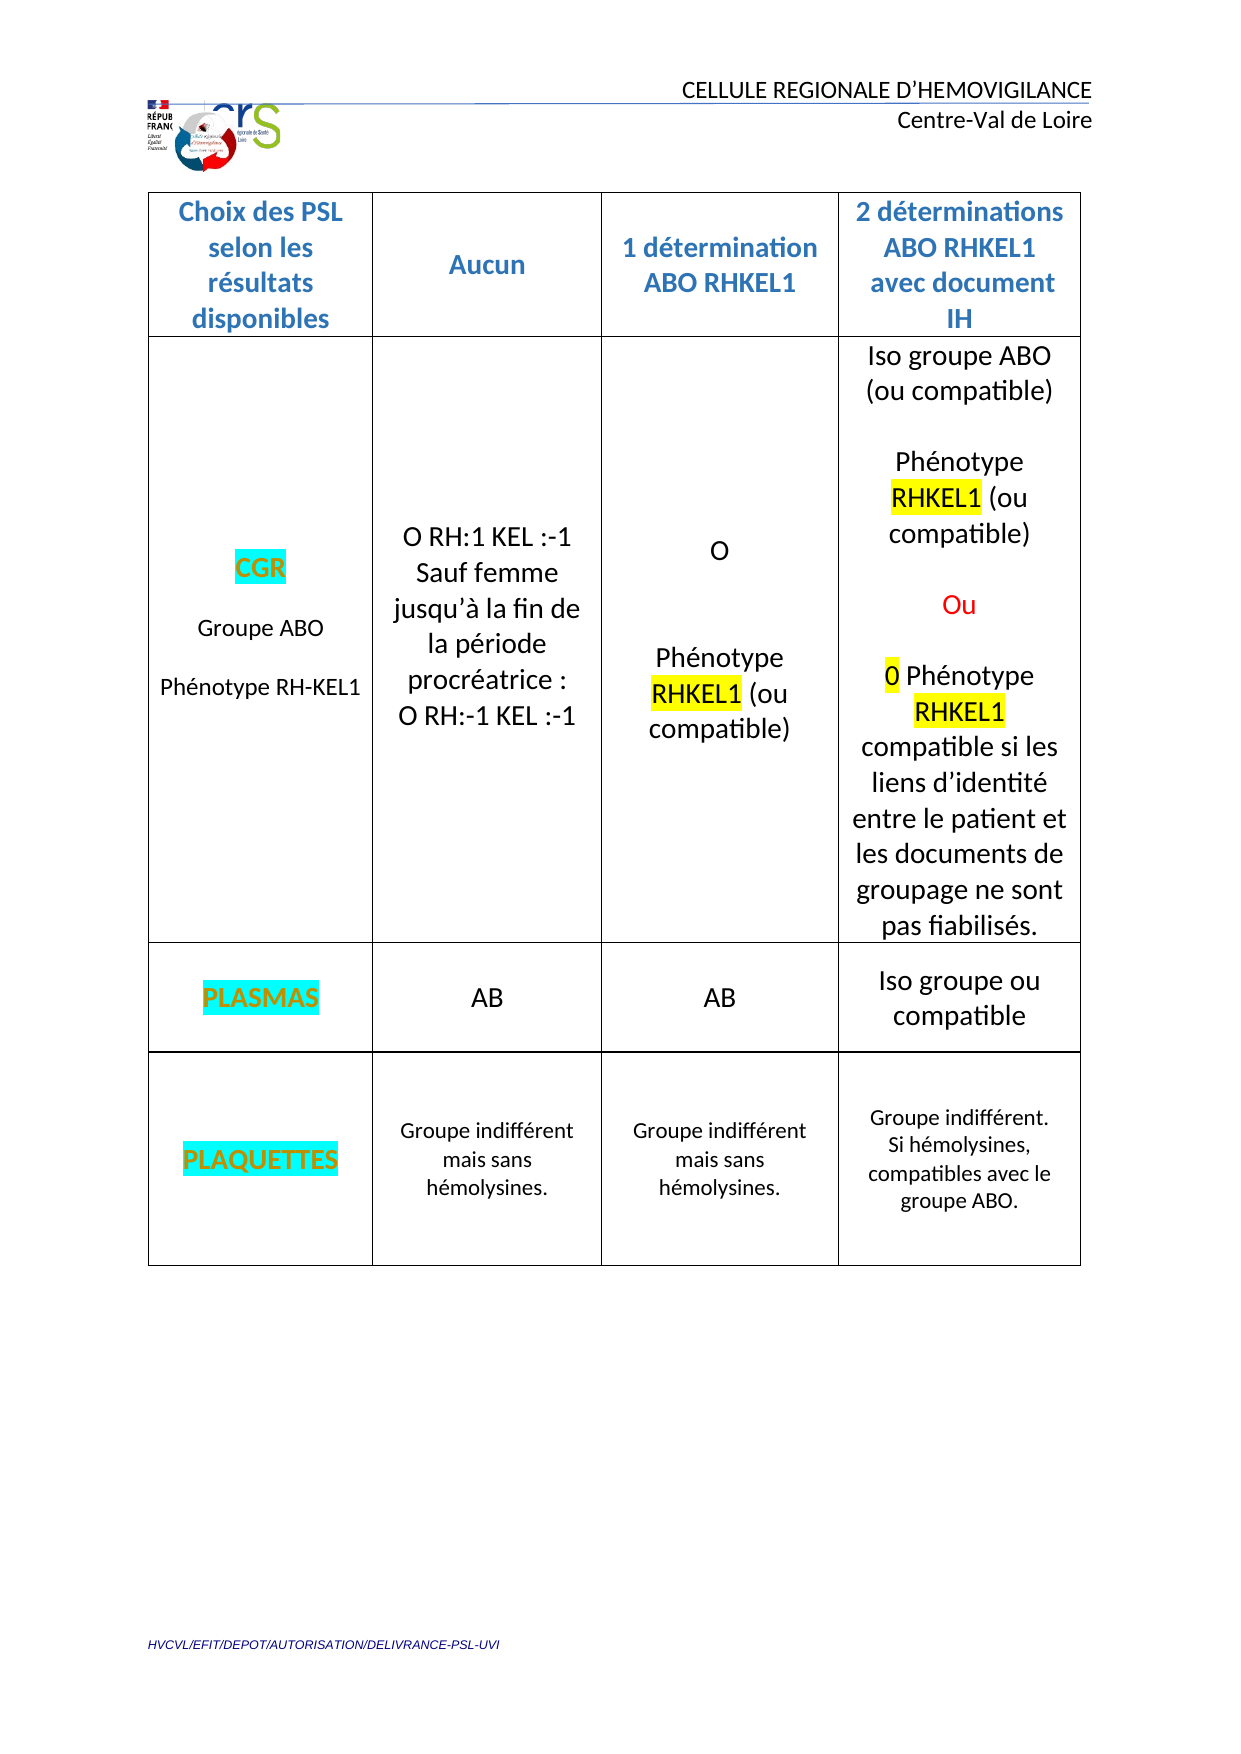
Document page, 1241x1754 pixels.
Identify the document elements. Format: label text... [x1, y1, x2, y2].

table_cell Groupe indifférent mais sans hémolysines. [373, 1053, 601, 1265]
table_cell O Phénotype RHKEL1 (ou compatible) [602, 337, 838, 942]
table_cell Groupe indifférent. Si hémolysines, compatibles avec le groupe ABO. [839, 1053, 1080, 1265]
table_cell Iso groupe ou compatible [839, 943, 1080, 1051]
table_header Choix des PSL selon les résultats disponibles [149, 193, 372, 336]
picture [147, 100, 281, 172]
table_header Aucun [373, 193, 601, 336]
table_header 1 détermination ABO RHKEL1 [602, 193, 838, 336]
table_cell Iso groupe ABO (ou compatible) Phénotype RHKEL1 (ou compatible) Ou 0 Phénotype RHKEL1 compatible si les liens d’identité entre le patient et les documents de groupage ne sont pas fiabilisés. [839, 337, 1080, 942]
table_cell PLAQUETTES [149, 1053, 372, 1265]
table_cell AB [373, 943, 601, 1051]
table_cell PLASMAS [149, 943, 372, 1051]
table_cell O RH:1 KEL :-1 Sauf femme jusqu’à la fin de la période procréatrice : O RH:-1 KEL :-1 [373, 337, 601, 942]
table_header 2 déterminations ABO RHKEL1 avec document IH [839, 193, 1080, 336]
table_cell AB [602, 943, 838, 1051]
table_cell CGR Groupe ABO Phénotype RH-KEL1 [149, 337, 372, 942]
table_cell Groupe indifférent mais sans hémolysines. [602, 1053, 838, 1265]
